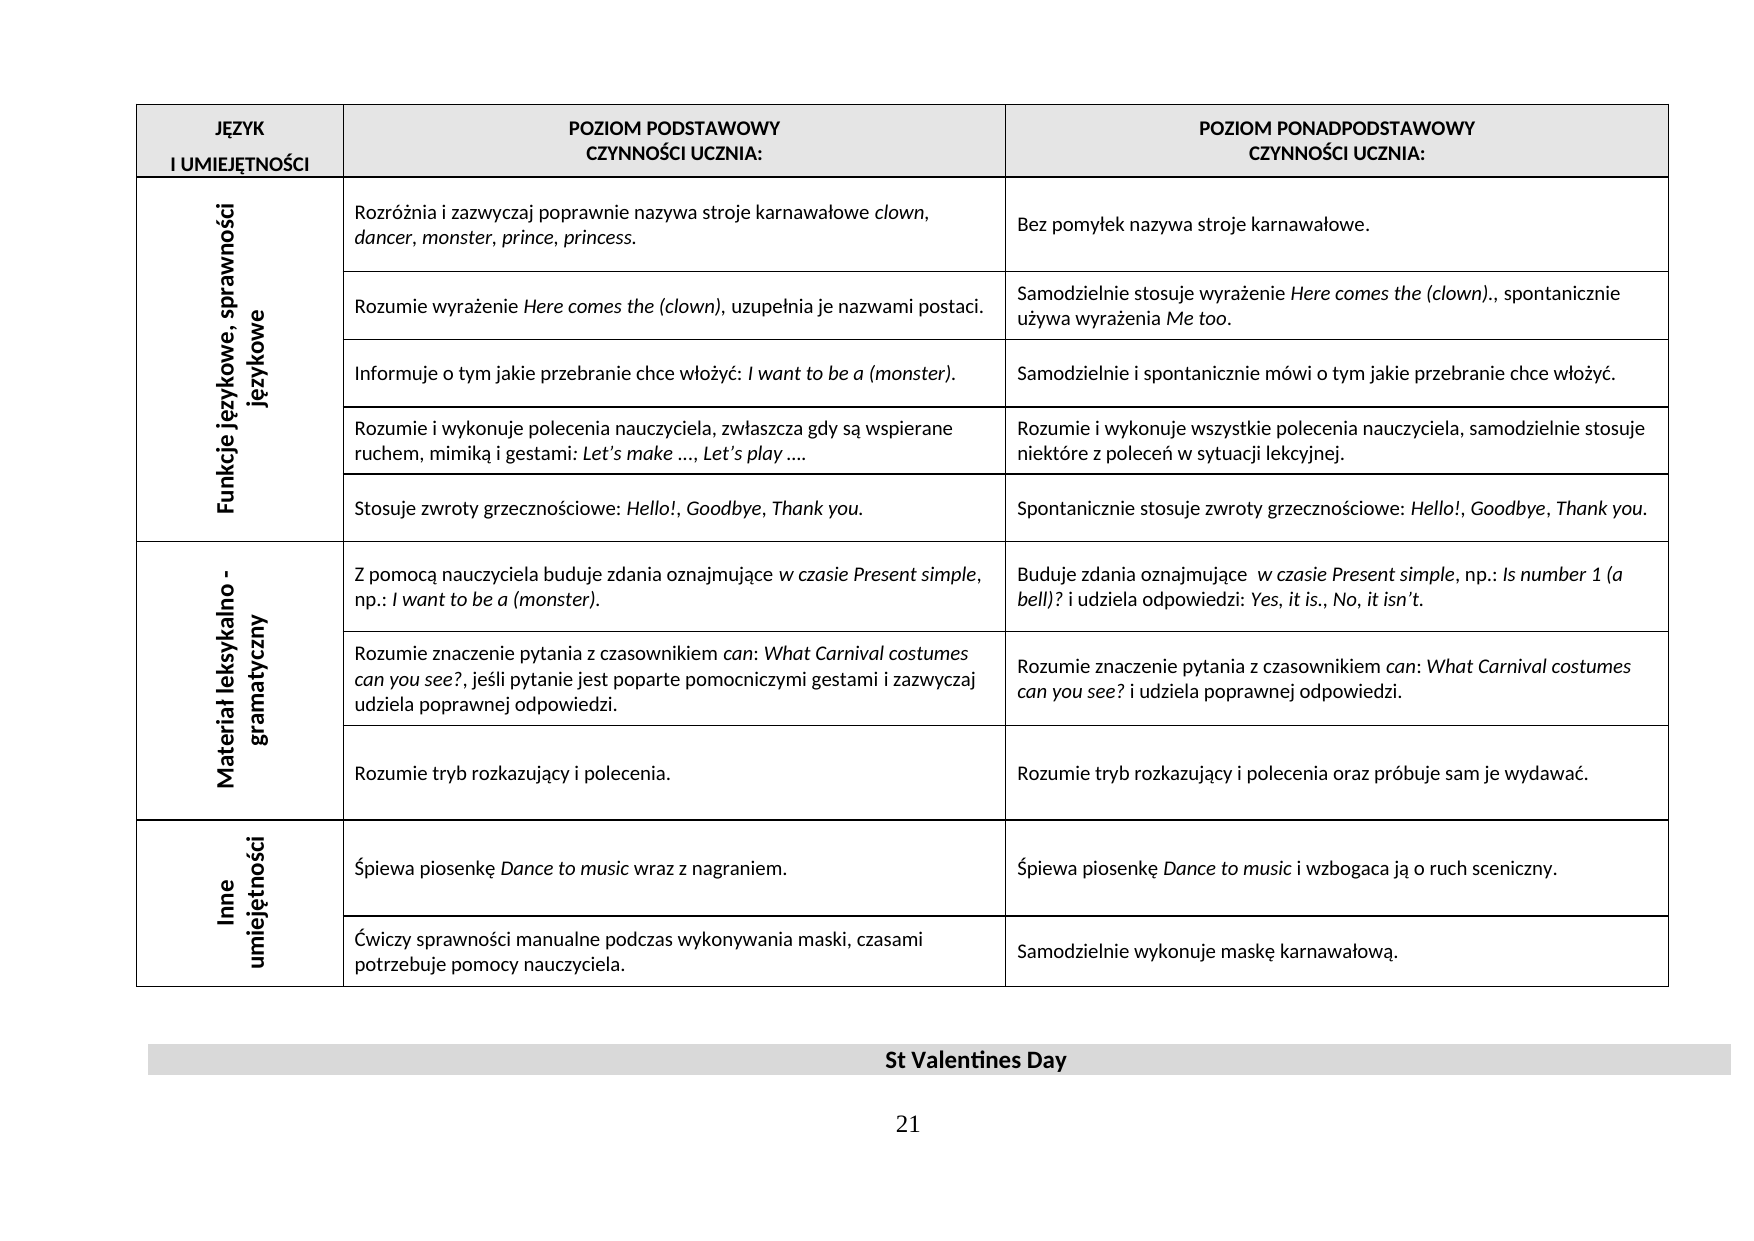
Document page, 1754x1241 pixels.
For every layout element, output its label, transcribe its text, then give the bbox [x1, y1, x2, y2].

table_cell Spontanicznie stosuje zwroty grzecznościowe: Hello!, Goodbye, Thank you. [1006, 475, 1668, 541]
table_cell Rozumie znaczenie pytania z czasownikiem can: What Carnival costumes can you see? i udziela poprawnej odpowiedzi. [1006, 632, 1668, 725]
table_cell Samodzielnie stosuje wyrażenie Here comes the (clown)., spontanicznie używa wyrażenia Me too. [1006, 272, 1668, 339]
text St Valentines Day [148, 1044, 1731, 1075]
table_cell Rozumie i wykonuje polecenia nauczyciela, zwłaszcza gdy są wspierane ruchem, mimiką i gestami: Let’s make ..., Let’s play …. [344, 408, 1005, 473]
table_cell Funkcje językowe, sprawności językowe [137, 178, 343, 541]
table_cell Śpiewa piosenkę Dance to music i wzbogaca ją o ruch sceniczny. [1006, 821, 1668, 915]
table_header POZIOM PONADPODSTAWOWY CZYNNOŚCI UCZNIA: [1006, 105, 1668, 176]
table_cell Rozumie tryb rozkazujący i polecenia oraz próbuje sam je wydawać. [1006, 726, 1668, 819]
table_cell Buduje zdania oznajmujące w czasie Present simple, np.: Is number 1 (a bell)? i udziela odpowiedzi: Yes, it is., No, it isn’t. [1006, 542, 1668, 631]
table_cell Informuje o tym jakie przebranie chce włożyć: I want to be a (monster). [344, 340, 1005, 406]
table_cell Rozumie wyrażenie Here comes the (clown), uzupełnia je nazwami postaci. [344, 272, 1005, 339]
table_cell Inne umiejętności [137, 821, 343, 986]
table_cell Samodzielnie wykonuje maskę karnawałową. [1006, 917, 1668, 986]
table_cell Stosuje zwroty grzecznościowe: Hello!, Goodbye, Thank you. [344, 475, 1005, 541]
table_cell Materiał leksykalno - gramatyczny [137, 542, 343, 819]
table_cell Bez pomyłek nazywa stroje karnawałowe. [1006, 178, 1668, 271]
table_cell Z pomocą nauczyciela buduje zdania oznajmujące w czasie Present simple, np.: I want to be a (monster). [344, 542, 1005, 631]
table_cell Samodzielnie i spontanicznie mówi o tym jakie przebranie chce włożyć. [1006, 340, 1668, 406]
table_cell Rozumie i wykonuje wszystkie polecenia nauczyciela, samodzielnie stosuje niektóre z poleceń w sytuacji lekcyjnej. [1006, 408, 1668, 473]
table_header JĘZYK I UMIEJĘTNOŚCI [137, 105, 343, 176]
table_cell Rozróżnia i zazwyczaj poprawnie nazywa stroje karnawałowe clown, dancer, monster, prince, princess. [344, 178, 1005, 271]
table_cell Ćwiczy sprawności manualne podczas wykonywania maski, czasami potrzebuje pomocy nauczyciela. [344, 917, 1005, 986]
table_header POZIOM PODSTAWOWY CZYNNOŚCI UCZNIA: [344, 105, 1005, 176]
table_cell Śpiewa piosenkę Dance to music wraz z nagraniem. [344, 821, 1005, 915]
table_cell Rozumie znaczenie pytania z czasownikiem can: What Carnival costumes can you see?, jeśli pytanie jest poparte pomocniczymi gestami i zazwyczaj udziela poprawnej odpowiedzi. [344, 632, 1005, 725]
table_cell Rozumie tryb rozkazujący i polecenia. [344, 726, 1005, 819]
